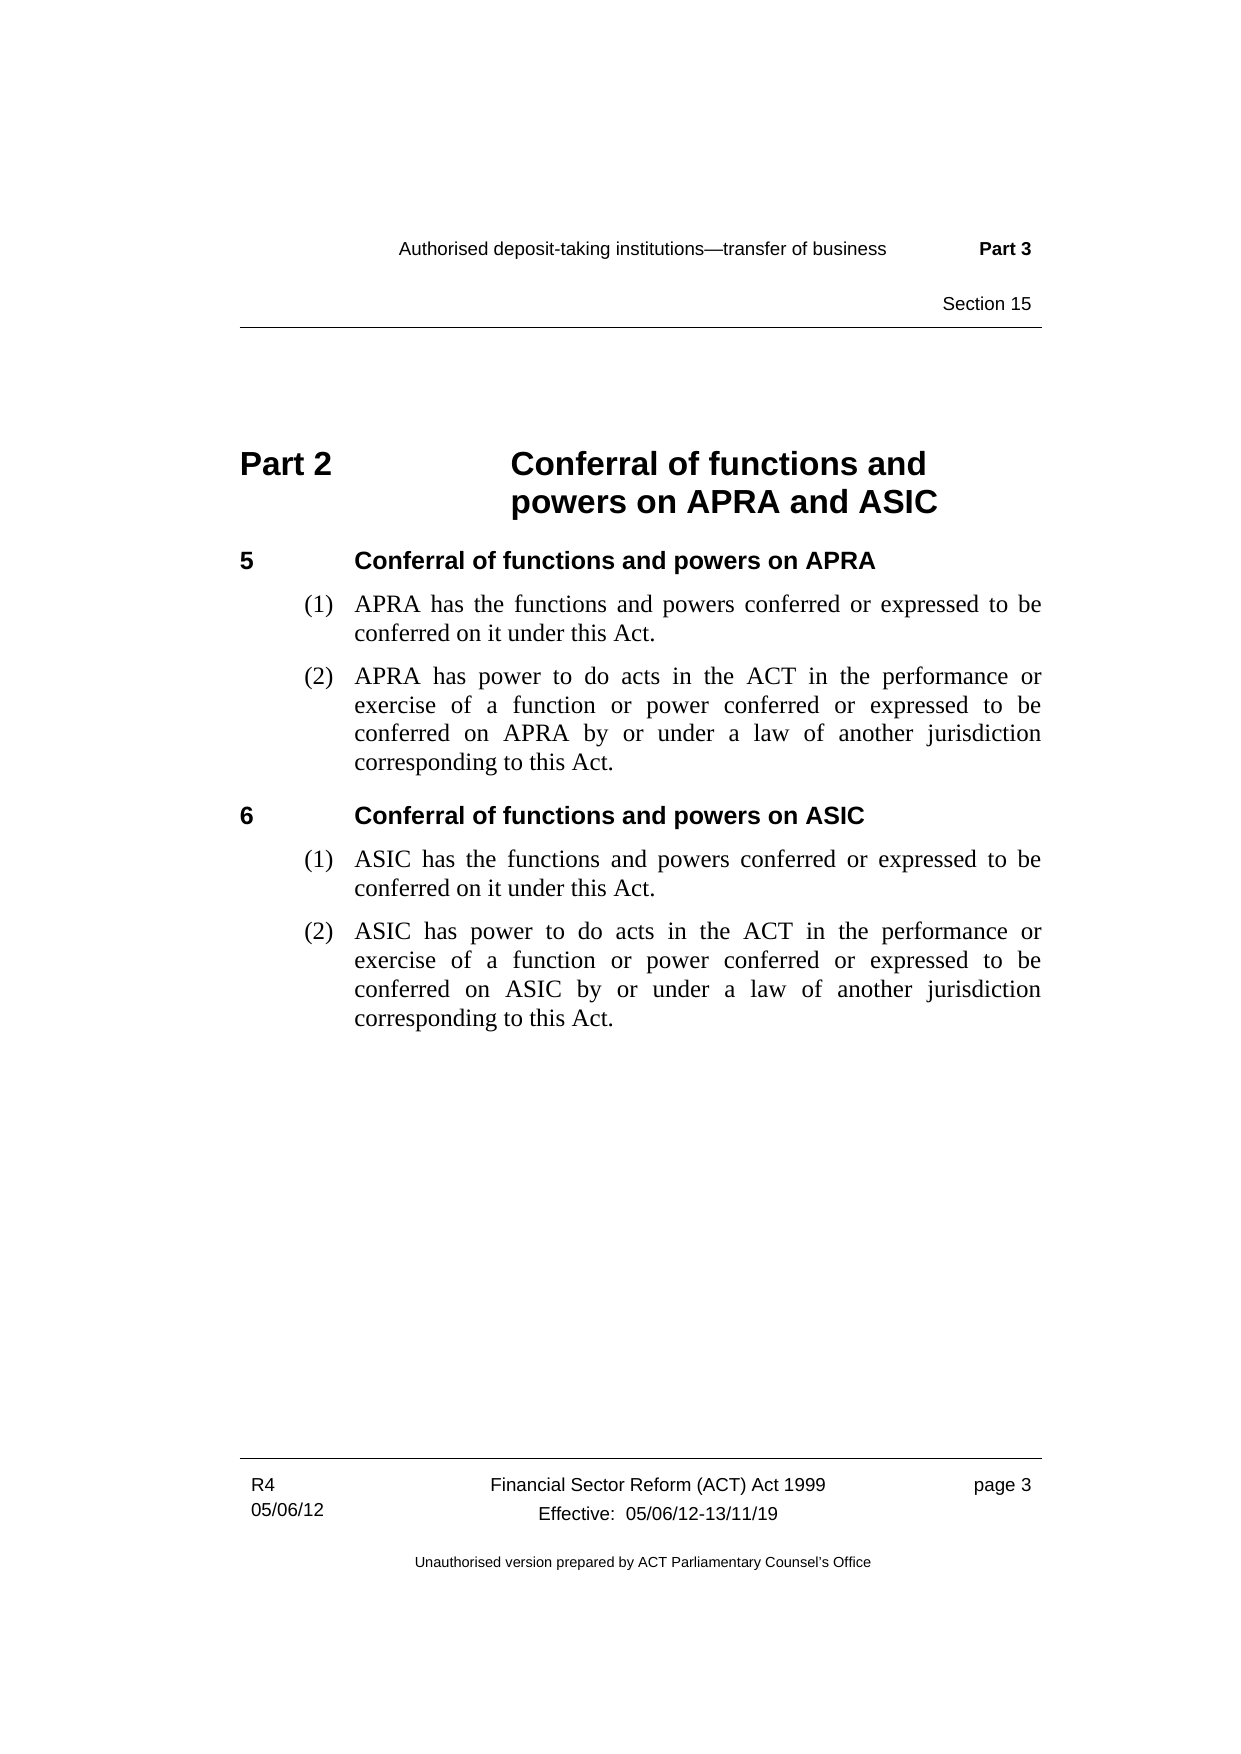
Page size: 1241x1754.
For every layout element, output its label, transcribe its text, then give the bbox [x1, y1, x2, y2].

text (1) APRA has the functions and powers conferred or expressed to be conferred on it under this Act. [239, 589, 1042, 646]
text (2) ASIC has power to do acts in the ACT in the performance or exercise of a function or power conferred or expressed to be conferred on ASIC by or under a law of another jurisdiction corresponding to this Act. [239, 916, 1042, 1031]
text 6 Conferral of functions and powers on ASIC [239, 801, 1042, 830]
text Part 2 Conferral of functions and powers on APRA and ASIC [239, 444, 1042, 521]
text 5 Conferral of functions and powers on APRA [239, 546, 1042, 574]
text (2) APRA has power to do acts in the ACT in the performance or exercise of a function or power conferred or expressed to be conferred on APRA by or under a law of another jurisdiction corresponding to this Act. [239, 661, 1042, 776]
text (1) ASIC has the functions and powers conferred or expressed to be conferred on it under this Act. [239, 844, 1042, 902]
